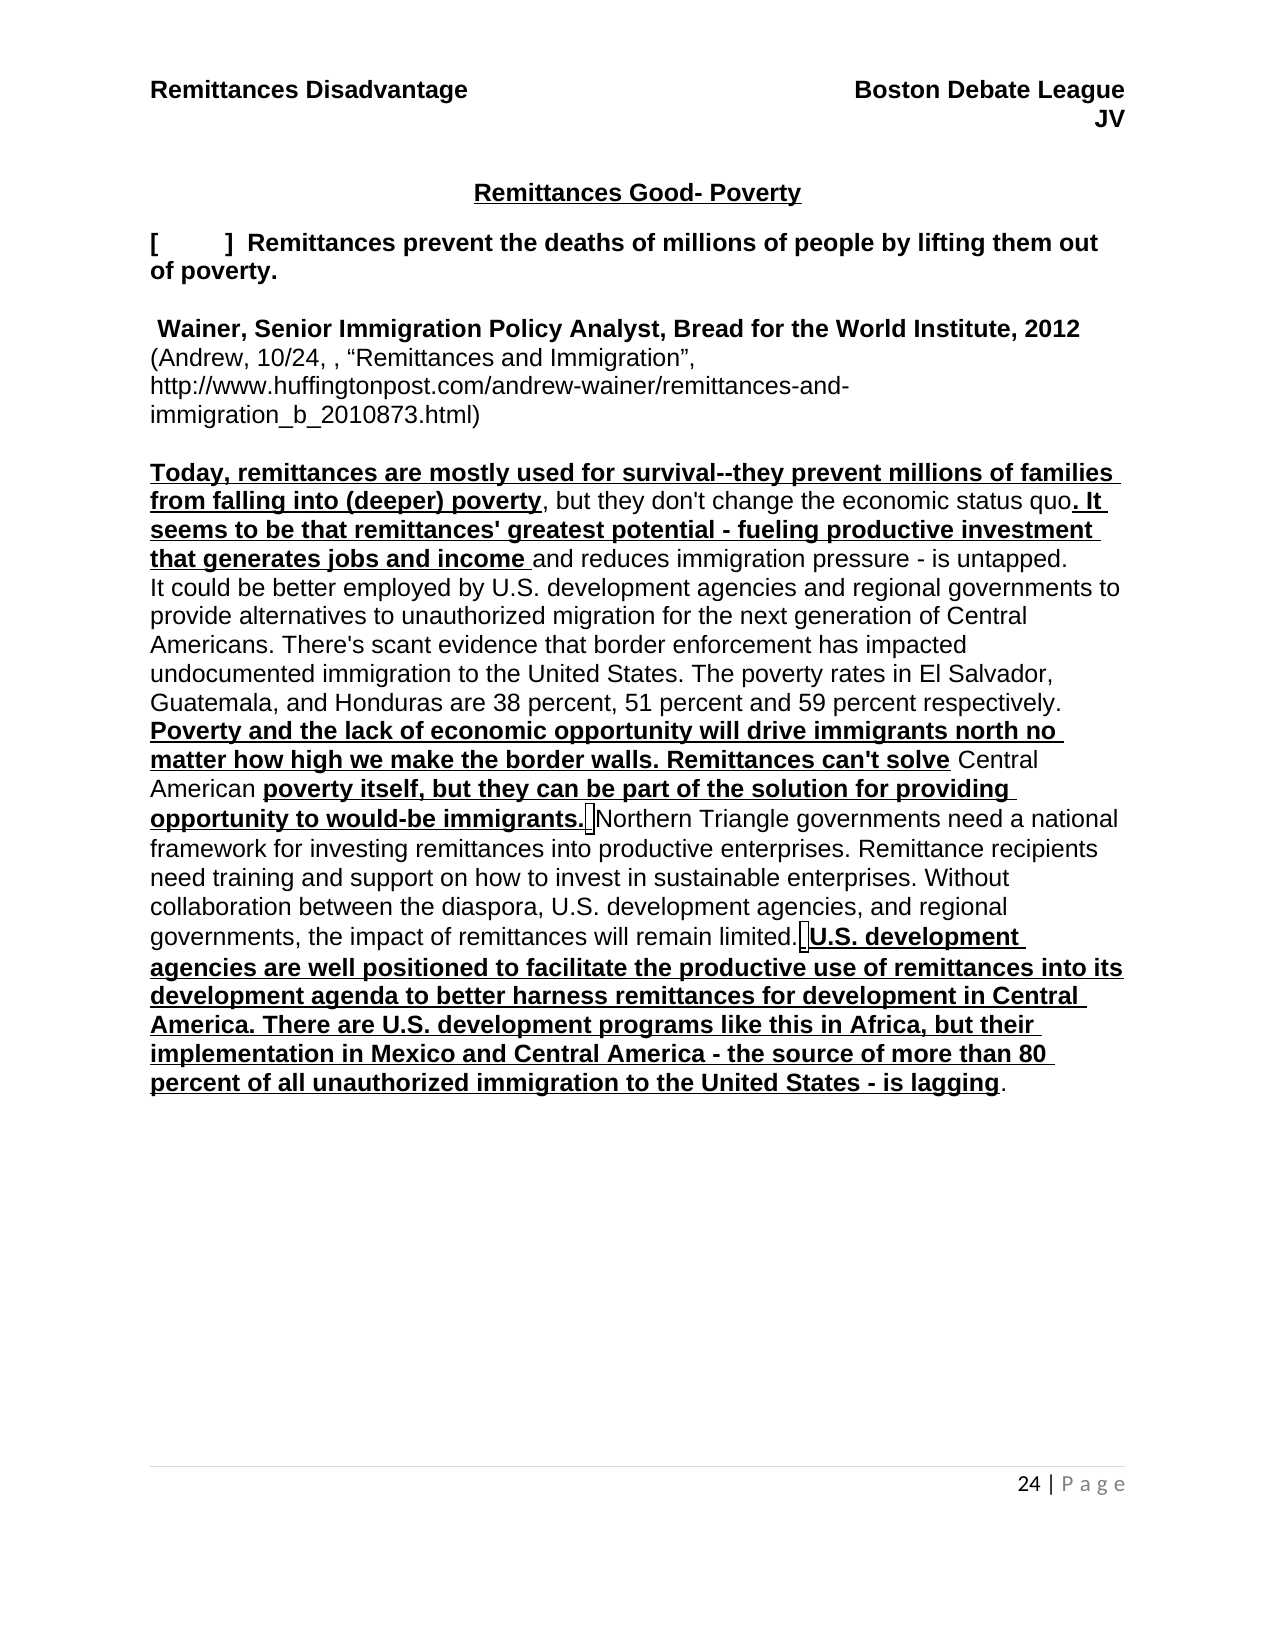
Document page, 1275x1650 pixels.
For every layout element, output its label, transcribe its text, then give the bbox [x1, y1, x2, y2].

text [ ] Remittances prevent the deaths of millions of people by lifting them out of poverty. [150, 228, 1125, 285]
text Remittances Good- Poverty [150, 178, 1125, 207]
text It could be better employed by U.S. development agencies and regional governments to provide alternatives to unauthorized migration for the next generation of Central Americans. There's scant evidence that border enforcement has impacted undocumented immigration to the United States. The poverty rates in El Salvador, Guatemala, and Honduras are 38 percent, 51 percent and 59 percent respectively. Poverty and the lack of economic opportunity will drive immigrants north no matter how high we make the border walls. Remittances can't solve Central American poverty itself, but they can be part of the solution for providing opportunity to would-be immigrants. Northern Triangle governments need a national framework for investing remittances into productive enterprises. Remittance recipients need training and support on how to invest in sustainable enterprises. Without collaboration between the diaspora, U.S. development agencies, and regional governments, the impact of remittances will remain limited. U.S. development agencies are well positioned to facilitate the productive use of remittances into its development agenda to better harness remittances for development in Central America. There are U.S. development programs like this in Africa, but their implementation in Mexico and Central America - the source of more than 80 percent of all unauthorized immigration to the United States - is lagging. [150, 573, 1125, 1096]
text Today, remittances are mostly used for survival--they prevent millions of families from falling into (deeper) poverty, but they don't change the economic status quo. It seems to be that remittances' greatest potential - fueling productive investment that generates jobs and income and reduces immigration pressure - is untapped. [150, 458, 1125, 573]
text (Andrew, 10/24, , “Remittances and Immigration”, http://www.huffingtonpost.com/andrew-wainer/remittances-and-immigration_b_2010873.html) [150, 343, 1125, 429]
text Wainer, Senior Immigration Policy Analyst, Bread for the World Institute, 2012 [150, 314, 1125, 343]
